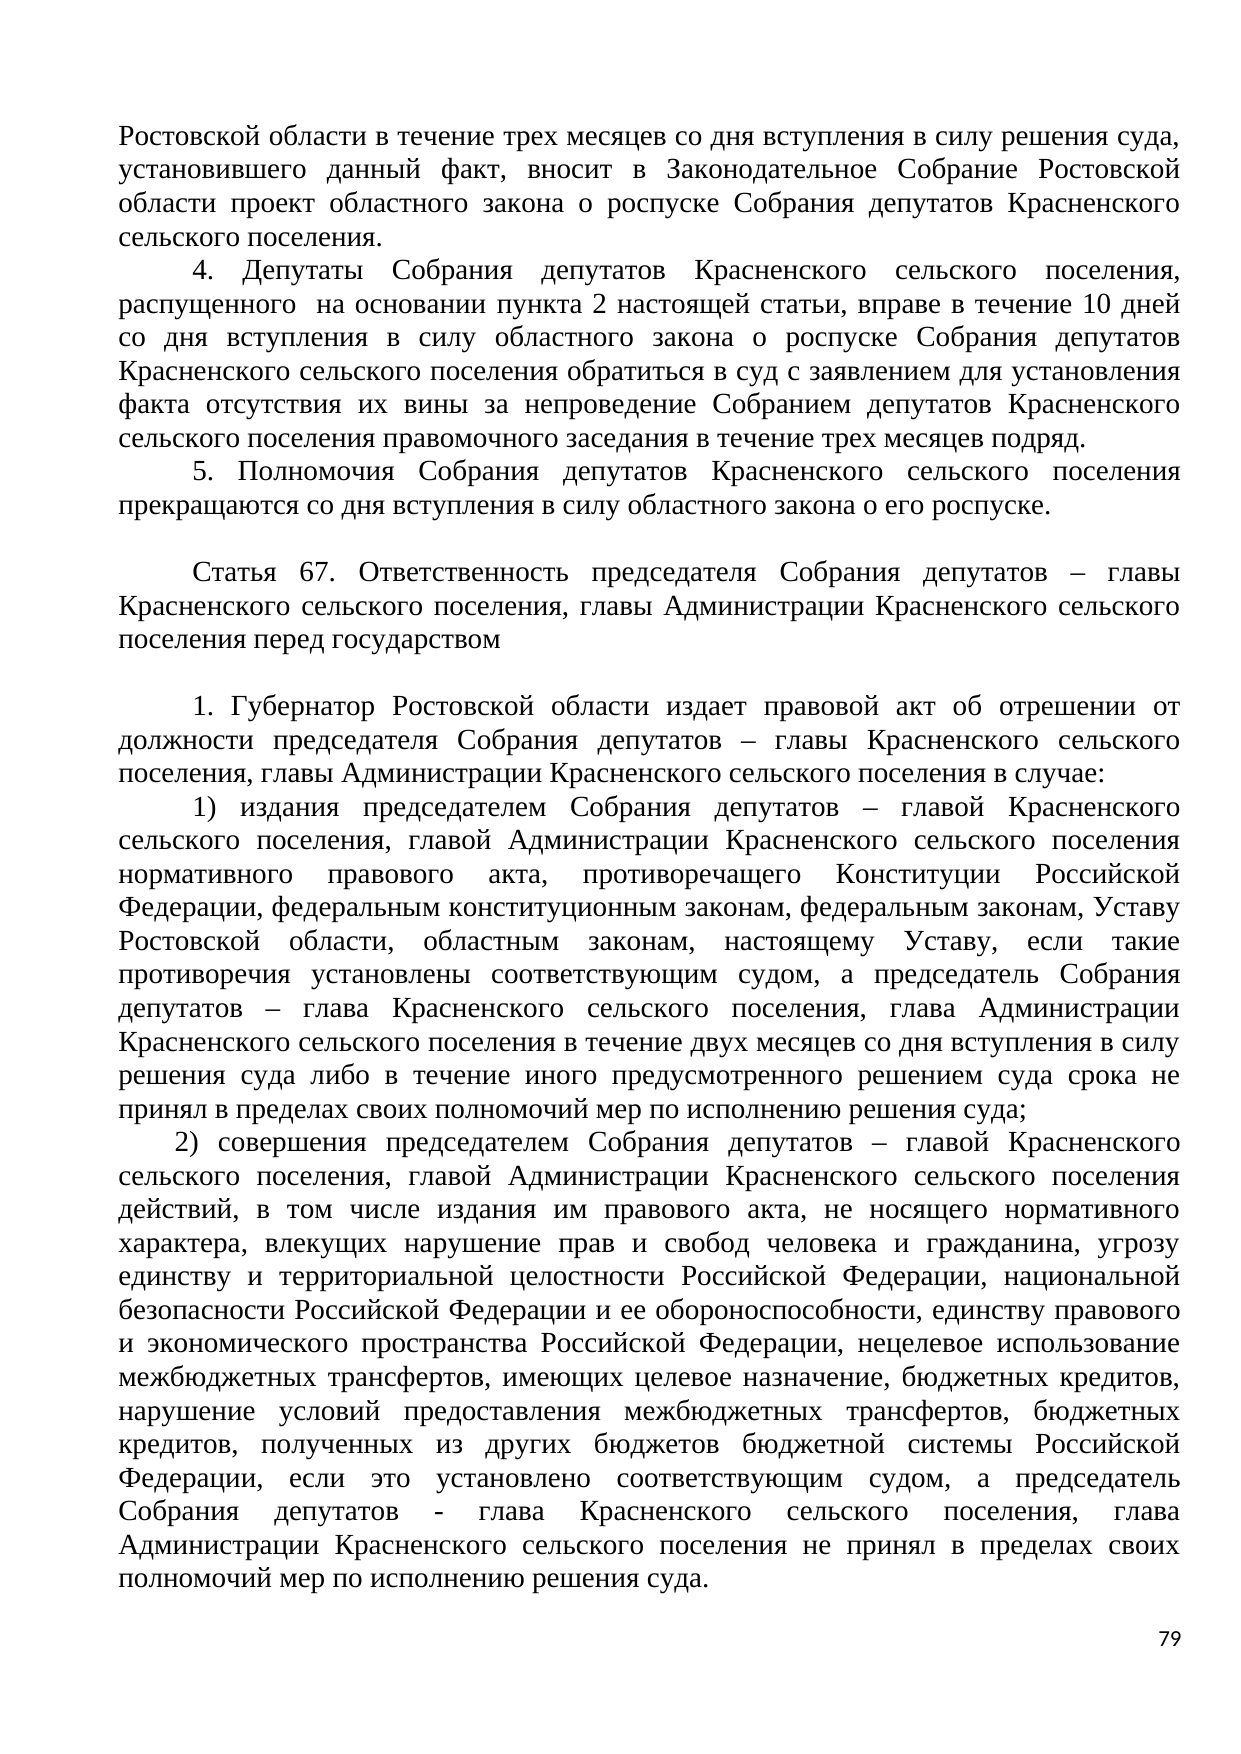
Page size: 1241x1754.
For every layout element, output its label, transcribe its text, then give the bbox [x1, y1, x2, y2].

text 1) издания председателем Собрания депутатов – главой Красненского сельского поселения, главой Администрации Красненского сельского поселения нормативного правового акта, противоречащего Конституции Российской Федерации, федеральным конституционным законам, федеральным законам, Уставу Ростовской области, областным законам, настоящему Уставу, если такие противоречия установлены соответствующим судом, а председатель Собрания депутатов – глава Красненского сельского поселения, глава Администрации Красненского сельского поселения в течение двух месяцев со дня вступления в силу решения суда либо в течение иного предусмотренного решением суда срока не принял в пределах своих полномочий мер по исполнению решения суда; [118, 789, 1181, 1124]
text 5. Полномочия Собрания депутатов Красненского сельского поселения прекращаются со дня вступления в силу областного закона о его роспуске. [118, 453, 1181, 521]
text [118, 118, 1181, 252]
text 4. Депутаты Собрания депутатов Красненского сельского поселения, распущенного на основании пункта 2 настоящей статьи, вправе в течение 10 дней со дня вступления в силу областного закона о роспуске Собрания депутатов Красненского сельского поселения обратиться в суд с заявлением для установления факта отсутствия их вины за непроведение Собранием депутатов Красненского сельского поселения правомочного заседания в течение трех месяцев подряд. [118, 252, 1181, 453]
text Статья 67. Ответственность председателя Собрания депутатов – главы Красненского сельского поселения, главы Администрации Красненского сельского поселения перед государством [118, 554, 1181, 655]
text 1. Губернатор Ростовской области издает правовой акт об отрешении от должности председателя Собрания депутатов – главы Красненского сельского поселения, главы Администрации Красненского сельского поселения в случае: [118, 688, 1181, 789]
text 2) совершения председателем Собрания депутатов – главой Красненского сельского поселения, главой Администрации Красненского сельского поселения действий, в том числе издания им правового акта, не носящего нормативного характера, влекущих нарушение прав и свобод человека и гражданина, угрозу единству и территориальной целостности Российской Федерации, национальной безопасности Российской Федерации и ее обороноспособности, единству правового и экономического пространства Российской Федерации, нецелевое использование межбюджетных трансфертов, имеющих целевое назначение, бюджетных кредитов, нарушение условий предоставления межбюджетных трансфертов, бюджетных кредитов, полученных из других бюджетов бюджетной системы Российской Федерации, если это установлено соответствующим судом, а председатель Собрания депутатов - глава Красненского сельского поселения, глава Администрации Красненского сельского поселения не принял в пределах своих полномочий мер по исполнению решения суда. [118, 1124, 1181, 1594]
